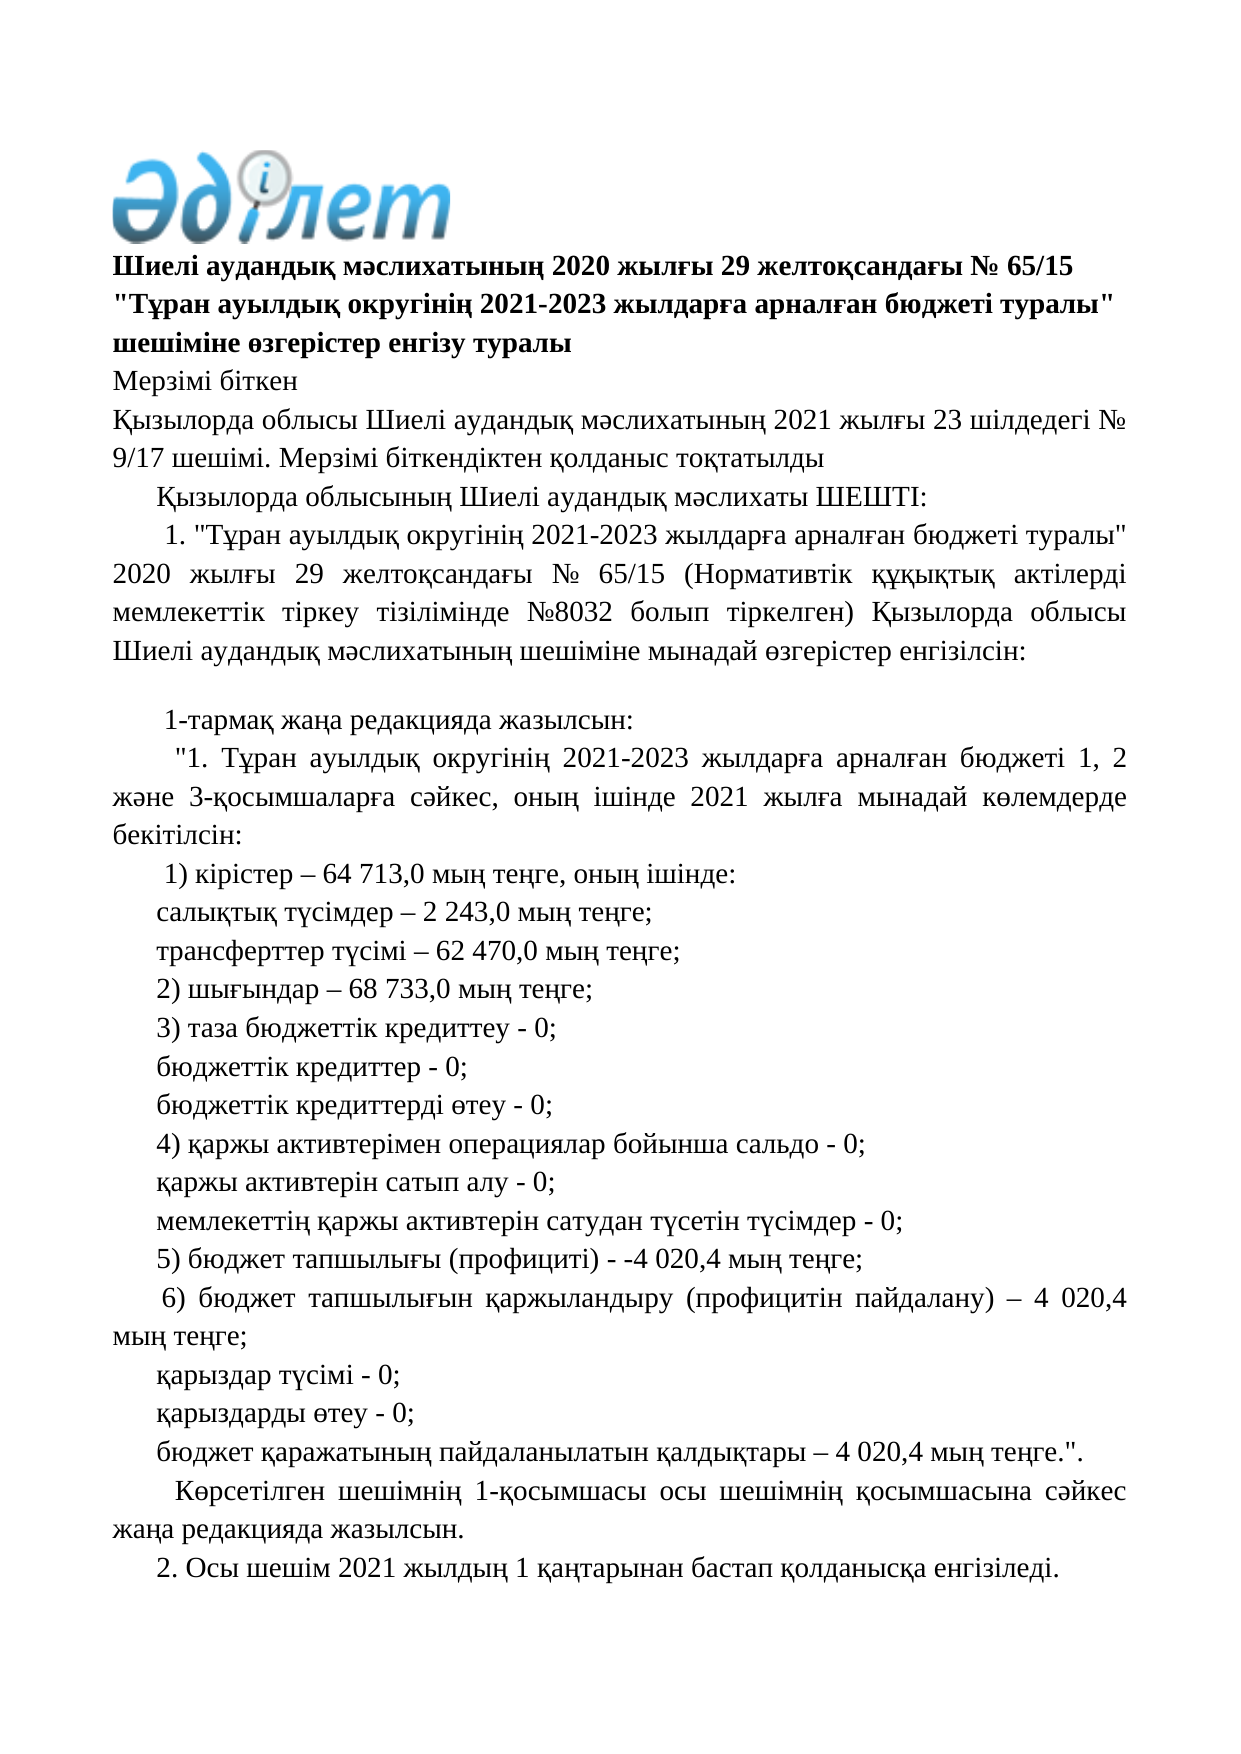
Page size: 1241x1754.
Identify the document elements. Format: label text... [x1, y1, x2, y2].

text 2) шығындар – 68 733,0 мың теңге; [112, 972, 1128, 1005]
text 2. Осы шешім 2021 жылдың 1 қаңтарынан бастап қолданысқа енгізіледі. [112, 1550, 1128, 1583]
text "1. Тұран ауылдық округінің 2021-2023 жылдарға арналған бюджеті 1, 2 және 3-қосымшаларға сәйкес, оның ішінде 2021 жылға мынадай көлемдерде бекітілсін: [112, 740, 1128, 851]
text Мерзімі біткен [112, 363, 1128, 397]
text Қызылорда облысының Шиелі аудандық мәслихаты ШЕШТІ: [112, 479, 1128, 512]
text қарыздарды өтеу - 0; [112, 1396, 1128, 1429]
text қаржы активтерін сатып алу - 0; [112, 1164, 1128, 1198]
text бюджеттік кредиттер - 0; [112, 1049, 1128, 1082]
text 4) қаржы активтерімен операциялар бойынша сальдо - 0; [112, 1126, 1128, 1159]
text қарыздар түсімі - 0; [112, 1357, 1128, 1391]
text бюджет қаражатының пайдаланылатын қалдықтары – 4 020,4 мың теңге.". [112, 1434, 1128, 1468]
text 5) бюджет тапшылығы (профициті) - -4 020,4 мың теңге; [112, 1241, 1128, 1275]
text бюджеттік кредиттерді өтеу - 0; [112, 1087, 1128, 1121]
text Қызылорда облысы Шиелі аудандық мәслихатының 2021 жылғы 23 шілдедегі № 9/17 шешімі. Мерзімі біткендіктен қолданыс тоқтатылды [112, 402, 1128, 474]
text трансферттер түсімі – 62 470,0 мың теңге; [112, 933, 1128, 967]
text 1. "Тұран ауылдық округінің 2021-2023 жылдарға арналған бюджеті туралы" 2020 жылғы 29 желтоқсандағы № 65/15 (Нормативтік құқықтық актілерді мемлекеттік тіркеу тізілімінде №8032 болып тіркелген) Қызылорда облысы Шиелі аудандық мәслихатының шешіміне мынадай өзгерістер енгізілсін: [112, 517, 1128, 667]
text салықтық түсімдер – 2 243,0 мың теңге; [112, 894, 1128, 928]
text 1) кірістер – 64 713,0 мың теңге, оның ішінде: [112, 856, 1128, 889]
text 3) таза бюджеттік кредиттеу - 0; [112, 1010, 1128, 1044]
text 1-тармақ жаңа редакцияда жазылсын: [112, 702, 1128, 735]
picture [112, 150, 451, 244]
text Көрсетілген шешімнің 1-қосымшасы осы шешімнің қосымшасына сәйкес жаңа редакцияда жазылсын. [112, 1473, 1128, 1545]
text Шиелі аудандық мәслихатының 2020 жылғы 29 желтоқсандағы № 65/15 "Тұран ауылдық округінің 2021-2023 жылдарға арналған бюджеті туралы" шешіміне өзгерістер енгізу туралы [112, 248, 1128, 358]
text мемлекеттің қаржы активтерін сатудан түсетін түсімдер - 0; [112, 1203, 1128, 1236]
text 6) бюджет тапшылығын қаржыландыру (профицитін пайдалану) – 4 020,4 мың теңге; [112, 1280, 1128, 1352]
